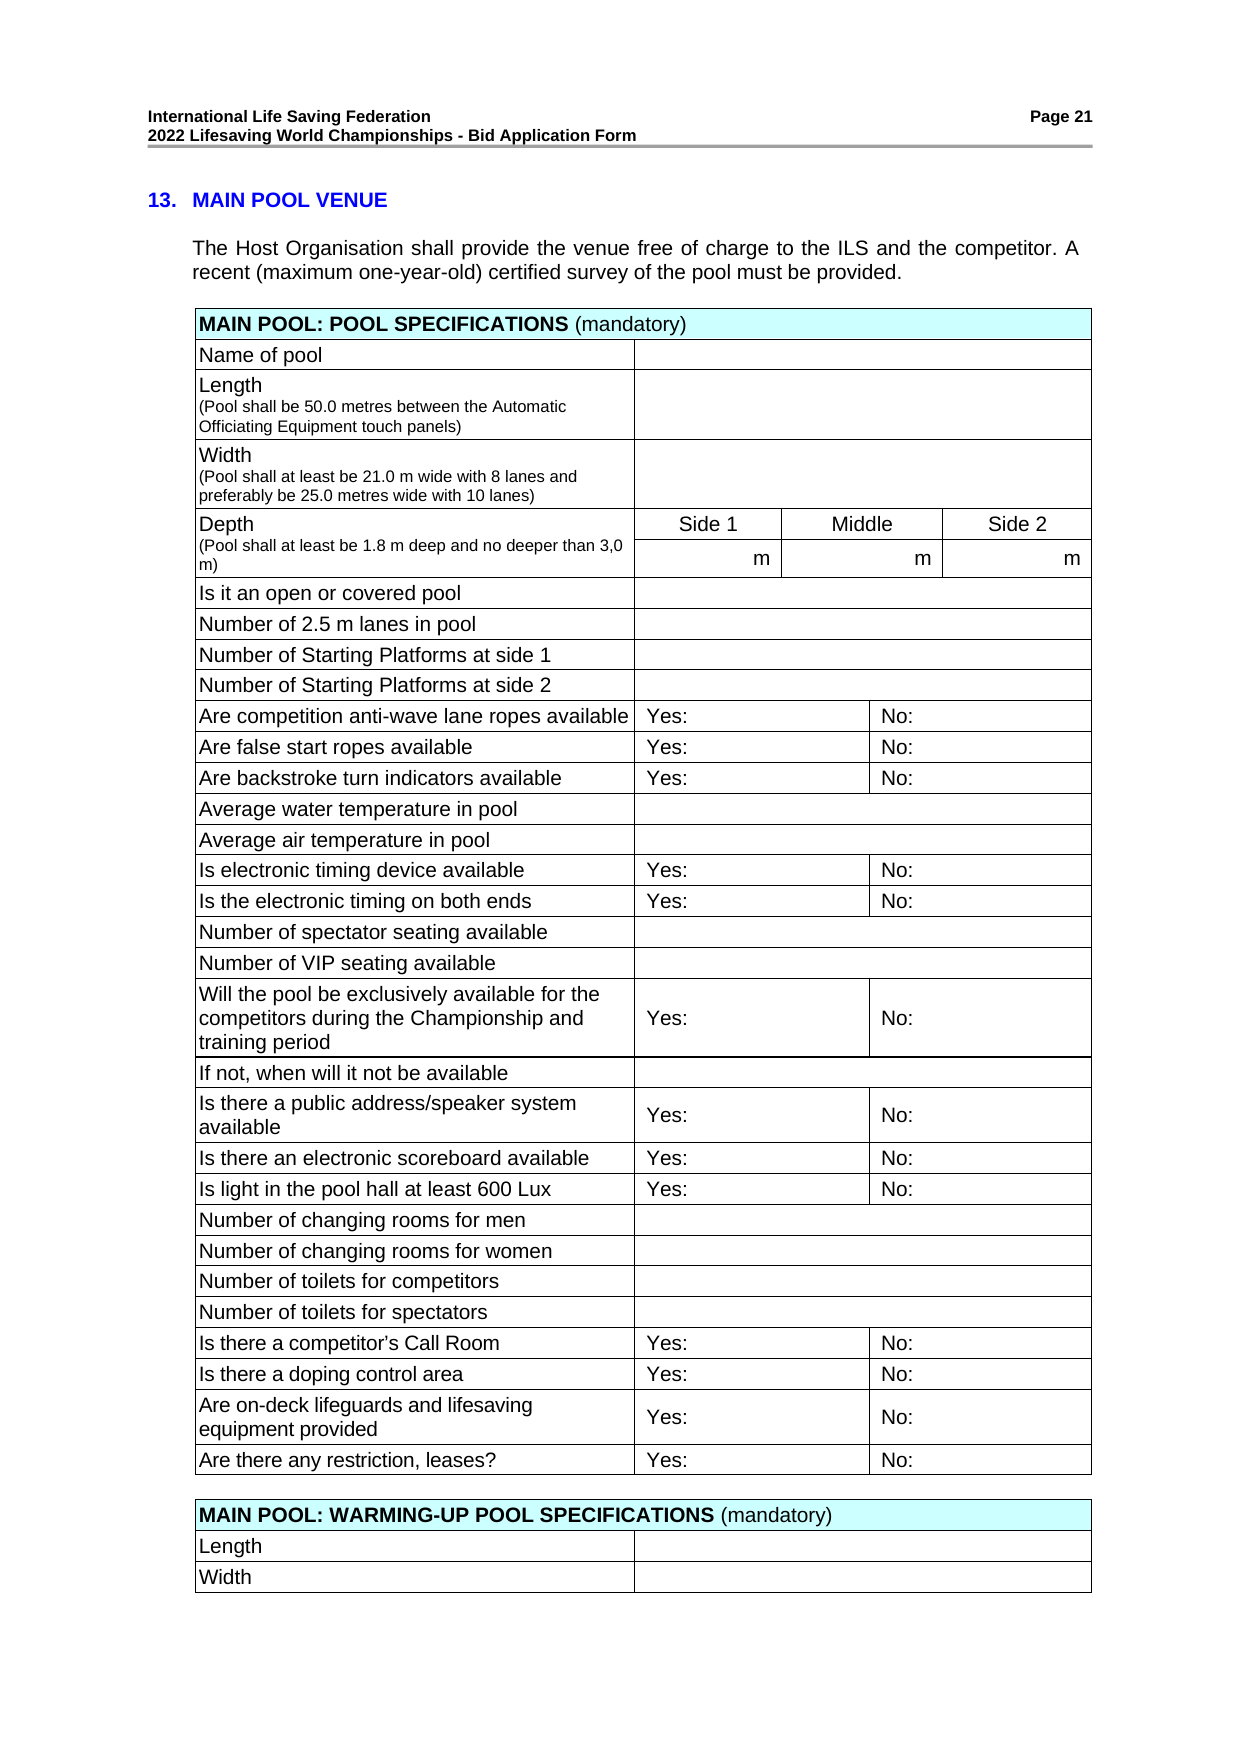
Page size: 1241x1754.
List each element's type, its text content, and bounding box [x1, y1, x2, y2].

table_cell Number of toilets for competitors [196, 1266, 634, 1296]
table_cell Yes: [635, 1445, 869, 1474]
table_cell Yes: [635, 855, 869, 885]
table_cell No: [870, 1359, 1091, 1389]
table_cell Are there any restriction, leases? [196, 1445, 634, 1474]
table_cell Yes: [635, 1328, 869, 1358]
table_header MAIN POOL: POOL SPECIFICATIONS (mandatory) [196, 309, 1091, 338]
table_cell If not, when will it not be available [196, 1058, 634, 1087]
table_cell Is there an electronic scoreboard available [196, 1143, 634, 1173]
table_cell Number of 2.5 m lanes in pool [196, 609, 634, 638]
table_cell No: [870, 886, 1091, 916]
table_cell [635, 370, 1091, 438]
table_cell [635, 917, 1091, 947]
table_cell [635, 825, 1091, 854]
table_cell Side 1 [635, 509, 781, 538]
table_cell No: [870, 1174, 1091, 1204]
table_cell No: [870, 763, 1091, 793]
table_cell [635, 948, 1091, 978]
table_cell No: [870, 979, 1091, 1056]
table_cell No: [870, 1445, 1091, 1474]
table_cell Name of pool [196, 340, 634, 369]
table_cell Number of VIP seating available [196, 948, 634, 978]
table_cell Average water temperature in pool [196, 794, 634, 823]
table_cell Yes: [635, 1174, 869, 1204]
table_cell Length (Pool shall be 50.0 metres between the Automatic Officiating Equipment touch panels) [196, 370, 634, 438]
table_cell [635, 670, 1091, 700]
table_cell [635, 1297, 1091, 1327]
table_cell Yes: [635, 979, 869, 1056]
table_cell Are false start ropes available [196, 732, 634, 762]
table_cell [635, 1266, 1091, 1296]
table_cell Is there a public address/speaker system available [196, 1088, 634, 1142]
table_cell Is it an open or covered pool [196, 578, 634, 608]
table_cell [635, 1236, 1091, 1265]
table_cell [635, 578, 1091, 608]
table_cell Is there a doping control area [196, 1359, 634, 1389]
list MAIN POOL VENUE [148, 188, 1092, 212]
table_cell Yes: [635, 886, 869, 916]
table_cell [635, 609, 1091, 638]
table_cell Are backstroke turn indicators available [196, 763, 634, 793]
table_cell [635, 440, 1091, 508]
table_cell Yes: [635, 1143, 869, 1173]
table_cell Depth (Pool shall at least be 1.8 m deep and no deeper than 3,0 m) [196, 509, 634, 577]
table_cell Yes: [635, 1359, 869, 1389]
table_cell No: [870, 1088, 1091, 1142]
table_cell Yes: [635, 701, 869, 731]
table_cell Number of changing rooms for men [196, 1205, 634, 1234]
table_cell Yes: [635, 1088, 869, 1142]
table_cell Are competition anti-wave lane ropes available [196, 701, 634, 731]
table_cell No: [870, 855, 1091, 885]
table_cell No: [870, 1328, 1091, 1358]
table_cell Width (Pool shall at least be 21.0 m wide with 8 lanes and preferably be 25.0 metres wide with 10 lanes) [196, 440, 634, 508]
table_cell Is the electronic timing on both ends [196, 886, 634, 916]
table_cell Middle [782, 509, 942, 538]
table_cell [635, 1562, 1091, 1592]
table_cell Are on-deck lifeguards and lifesaving equipment provided [196, 1390, 634, 1443]
table_cell [635, 1058, 1091, 1087]
table_cell Is there a competitor’s Call Room [196, 1328, 634, 1358]
table_cell No: [870, 732, 1091, 762]
table_cell Will the pool be exclusively available for the competitors during the Championship and training period [196, 979, 634, 1056]
text The Host Organisation shall provide the venue free of charge to the ILS and the competitor. A recent (maximum one-year-old) certified survey of the pool must be provided. [192, 236, 1080, 284]
table_cell m [782, 540, 942, 577]
table_cell Average air temperature in pool [196, 825, 634, 854]
table_cell Yes: [635, 763, 869, 793]
table_cell m [943, 540, 1091, 577]
table_cell Yes: [635, 1390, 869, 1443]
table_header MAIN POOL: WARMING-UP POOL SPECIFICATIONS (mandatory) [196, 1500, 1091, 1530]
table_cell Is electronic timing device available [196, 855, 634, 885]
table_cell Number of Starting Platforms at side 1 [196, 640, 634, 669]
table_cell Number of changing rooms for women [196, 1236, 634, 1265]
table_cell [635, 340, 1091, 369]
table_cell No: [870, 701, 1091, 731]
table_cell Length [196, 1531, 634, 1561]
table_cell Width [196, 1562, 634, 1592]
table_cell Is light in the pool hall at least 600 Lux [196, 1174, 634, 1204]
table_cell Number of toilets for spectators [196, 1297, 634, 1327]
table_cell [635, 640, 1091, 669]
table_cell Number of spectator seating available [196, 917, 634, 947]
table_cell m [635, 540, 781, 577]
table_cell [635, 1531, 1091, 1561]
table_cell Yes: [635, 732, 869, 762]
table_cell No: [870, 1390, 1091, 1443]
table_cell Side 2 [943, 509, 1091, 538]
table_cell No: [870, 1143, 1091, 1173]
table_cell Number of Starting Platforms at side 2 [196, 670, 634, 700]
table_cell [635, 794, 1091, 823]
table_cell [635, 1205, 1091, 1234]
